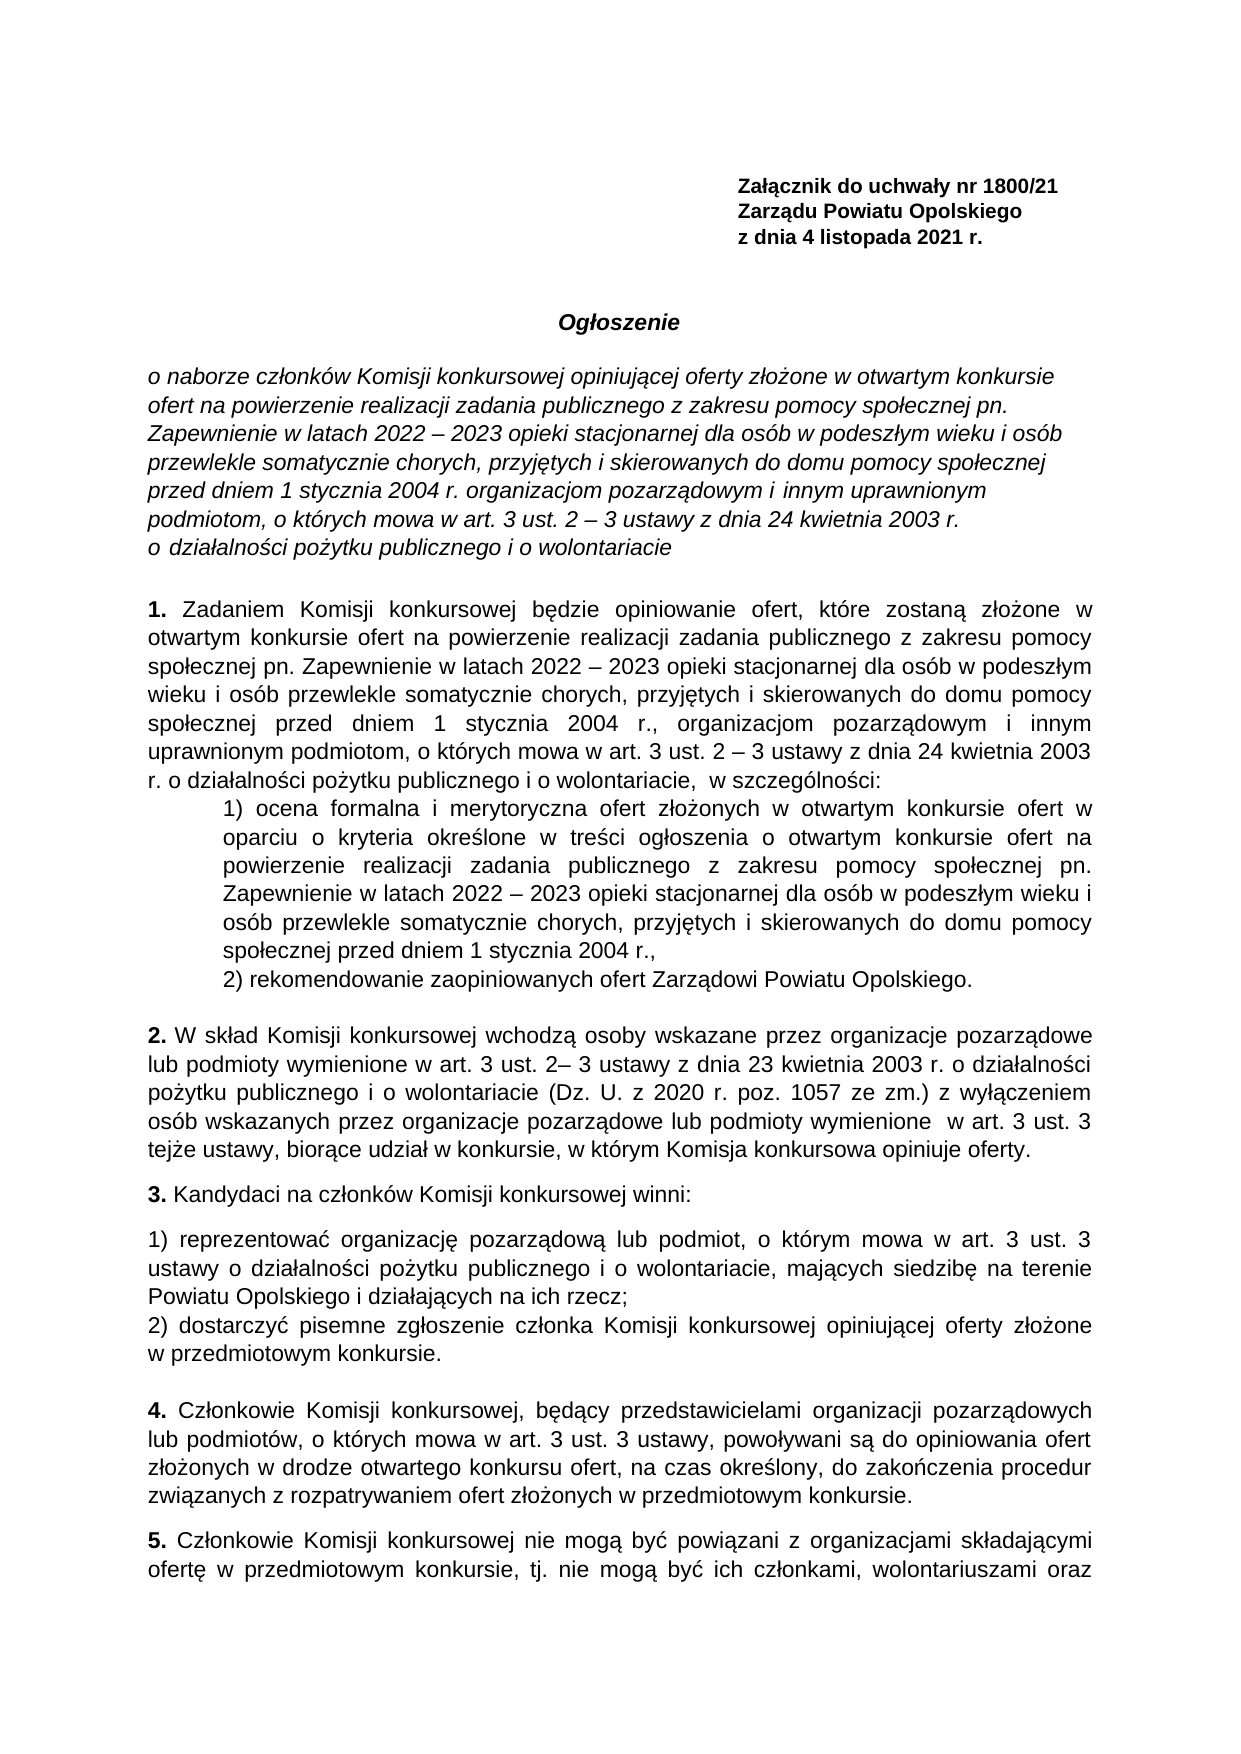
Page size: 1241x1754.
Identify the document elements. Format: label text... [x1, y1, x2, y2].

list 1) reprezentować organizację pozarządową lub podmiot, o którym mowa w art. 3 ust. 3 ustawy o działalności pożytku publicznego i o wolontariacie, mających siedzibę na terenie Powiatu Opolskiego i działających na ich rzecz; [148, 1226, 1093, 1310]
text 1. Zadaniem Komisji konkursowej będzie opiniowanie ofert, które zostaną złożone w otwartym konkursie ofert na powierzenie realizacji zadania publicznego z zakresu pomocy społecznej pn. Zapewnienie w latach 2022 – 2023 opieki stacjonarnej dla osób w podeszłym wieku i osób przewlekle somatycznie chorych, przyjętych i skierowanych do domu pomocy społecznej przed dniem 1 stycznia 2004 r., organizacjom pozarządowym i innym uprawnionym podmiotom, o których mowa w art. 3 ust. 2 – 3 ustawy z dnia 24 kwietnia 2003 r. o działalności pożytku publicznego i o wolontariacie, w szczególności: [148, 596, 1093, 793]
list 1) ocena formalna i merytoryczna ofert złożonych w otwartym konkursie ofert w oparciu o kryteria określone w treści ogłoszenia o otwartym konkursie ofert na powierzenie realizacji zadania publicznego z zakresu pomocy społecznej pn. Zapewnienie w latach 2022 – 2023 opieki stacjonarnej dla osób w podeszłym wieku i osób przewlekle somatycznie chorych, przyjętych i skierowanych do domu pomocy społecznej przed dniem 1 stycznia 2004 r., [223, 795, 1093, 963]
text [148, 1527, 1093, 1582]
text z dnia 4 listopada 2021 r. [590, 225, 1093, 249]
text Zarządu Powiatu Opolskiego [590, 199, 1093, 223]
text Załącznik do uchwały nr 1800/21 [664, 173, 1093, 197]
list 2) dostarczyć pisemne zgłoszenie członka Komisji konkursowej opiniującej oferty złożone w przedmiotowym konkursie. [148, 1312, 1093, 1367]
subtitle Ogłoszenie [148, 308, 1093, 335]
text 3. Kandydaci na członków Komisji konkursowej winni: [148, 1181, 1093, 1208]
text o naborze członków Komisji konkursowej opiniującej oferty złożone w otwartym konkursie ofert na powierzenie realizacji zadania publicznego z zakresu pomocy społecznej pn. Zapewnienie w latach 2022 – 2023 opieki stacjonarnej dla osób w podeszłym wieku i osób przewlekle somatycznie chorych, przyjętych i skierowanych do domu pomocy społecznej przed dniem 1 stycznia 2004 r. organizacjom pozarządowym i innym uprawnionym podmiotom, o których mowa w art. 3 ust. 2 – 3 ustawy z dnia 24 kwietnia 2003 r. o działalności pożytku publicznego i o wolontariacie [148, 335, 1093, 560]
list 2) rekomendowanie zaopiniowanych ofert Zarządowi Powiatu Opolskiego. [223, 966, 1093, 992]
text 4. Członkowie Komisji konkursowej, będący przedstawicielami organizacji pozarządowych lub podmiotów, o których mowa w art. 3 ust. 3 ustawy, powoływani są do opiniowania ofert złożonych w drodze otwartego konkursu ofert, na czas określony, do zakończenia procedur związanych z rozpatrywaniem ofert złożonych w przedmiotowym konkursie. [148, 1397, 1093, 1509]
text 2. W skład Komisji konkursowej wchodzą osoby wskazane przez organizacje pozarządowe lub podmioty wymienione w art. 3 ust. 2– 3 ustawy z dnia 23 kwietnia 2003 r. o działalności pożytku publicznego i o wolontariacie (Dz. U. z 2020 r. poz. 1057 ze zm.) z wyłączeniem osób wskazanych przez organizacje pozarządowe lub podmioty wymienione w art. 3 ust. 3 tejże ustawy, biorące udział w konkursie, w którym Komisja konkursowa opiniuje oferty. [148, 1022, 1093, 1163]
